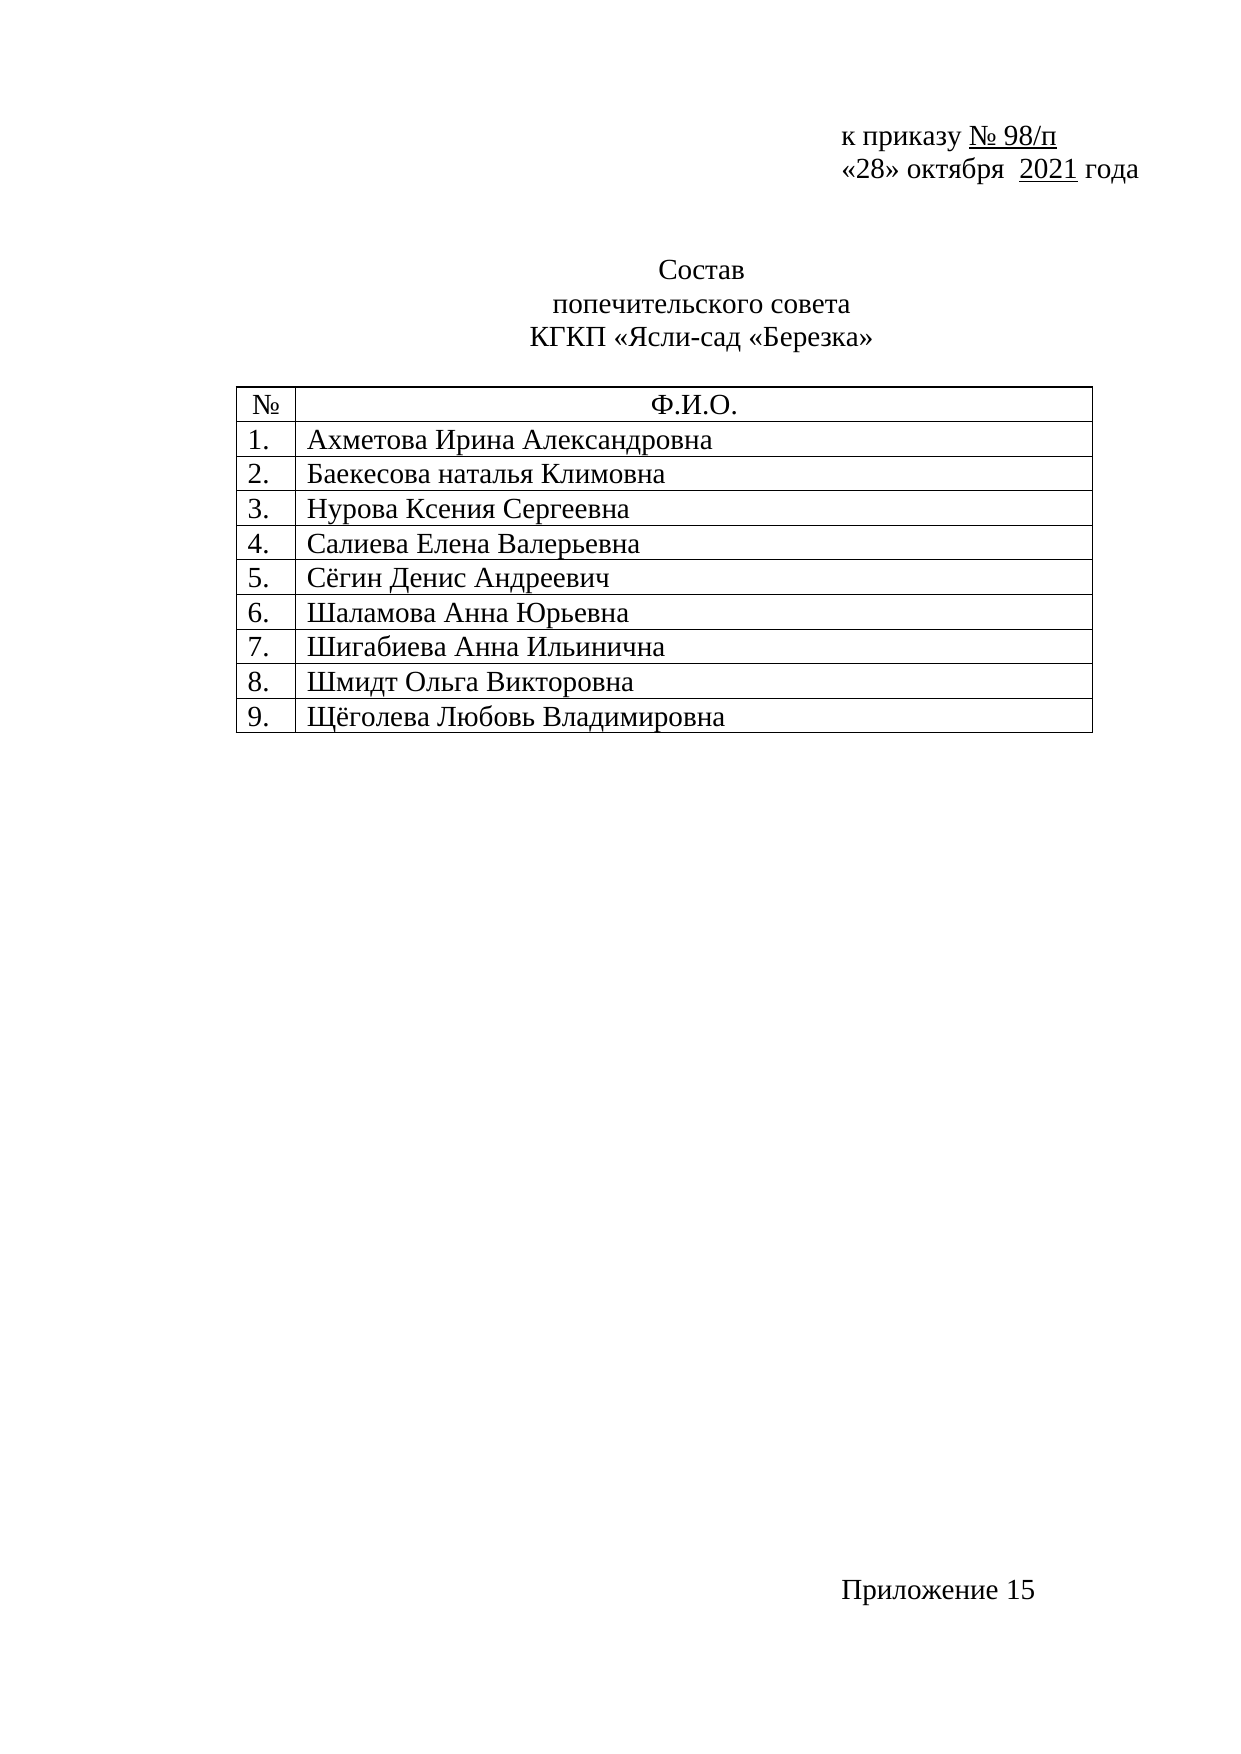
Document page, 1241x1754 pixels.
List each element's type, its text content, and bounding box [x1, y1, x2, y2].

table_cell [237, 664, 295, 698]
table_header Ф.И.О. [296, 388, 1092, 421]
table_cell [237, 422, 295, 456]
table_cell [237, 595, 295, 628]
table_cell Шигабиева Анна Ильинична [296, 630, 1092, 663]
text Приложение 15 [767, 1572, 1152, 1605]
table_cell [237, 699, 295, 732]
table_cell Ахметова Ирина Александровна [296, 422, 1092, 456]
table_cell Нурова Ксения Сергеевна [296, 491, 1092, 525]
table_cell Шмидт Ольга Викторовна [296, 664, 1092, 698]
text КГКП «Ясли-сад «Березка» [177, 319, 1152, 353]
table_cell Сёгин Денис Андреевич [296, 560, 1092, 594]
text попечительского совета [177, 286, 1152, 319]
table_cell [237, 560, 295, 594]
table_cell Баекесова наталья Климовна [296, 457, 1092, 490]
text к приказу № 98/п [841, 118, 1152, 152]
table_header № [237, 388, 295, 421]
text Состав [177, 252, 1152, 286]
text «28» октября 2021 года [767, 152, 1152, 185]
table_cell [237, 491, 295, 525]
table_cell [237, 630, 295, 663]
table_cell Щёголева Любовь Владимировна [296, 699, 1092, 732]
table_cell Шаламова Анна Юрьевна [296, 595, 1092, 628]
table_cell Салиева Елена Валерьевна [296, 526, 1092, 559]
table_cell [237, 457, 295, 490]
table_cell [237, 526, 295, 559]
